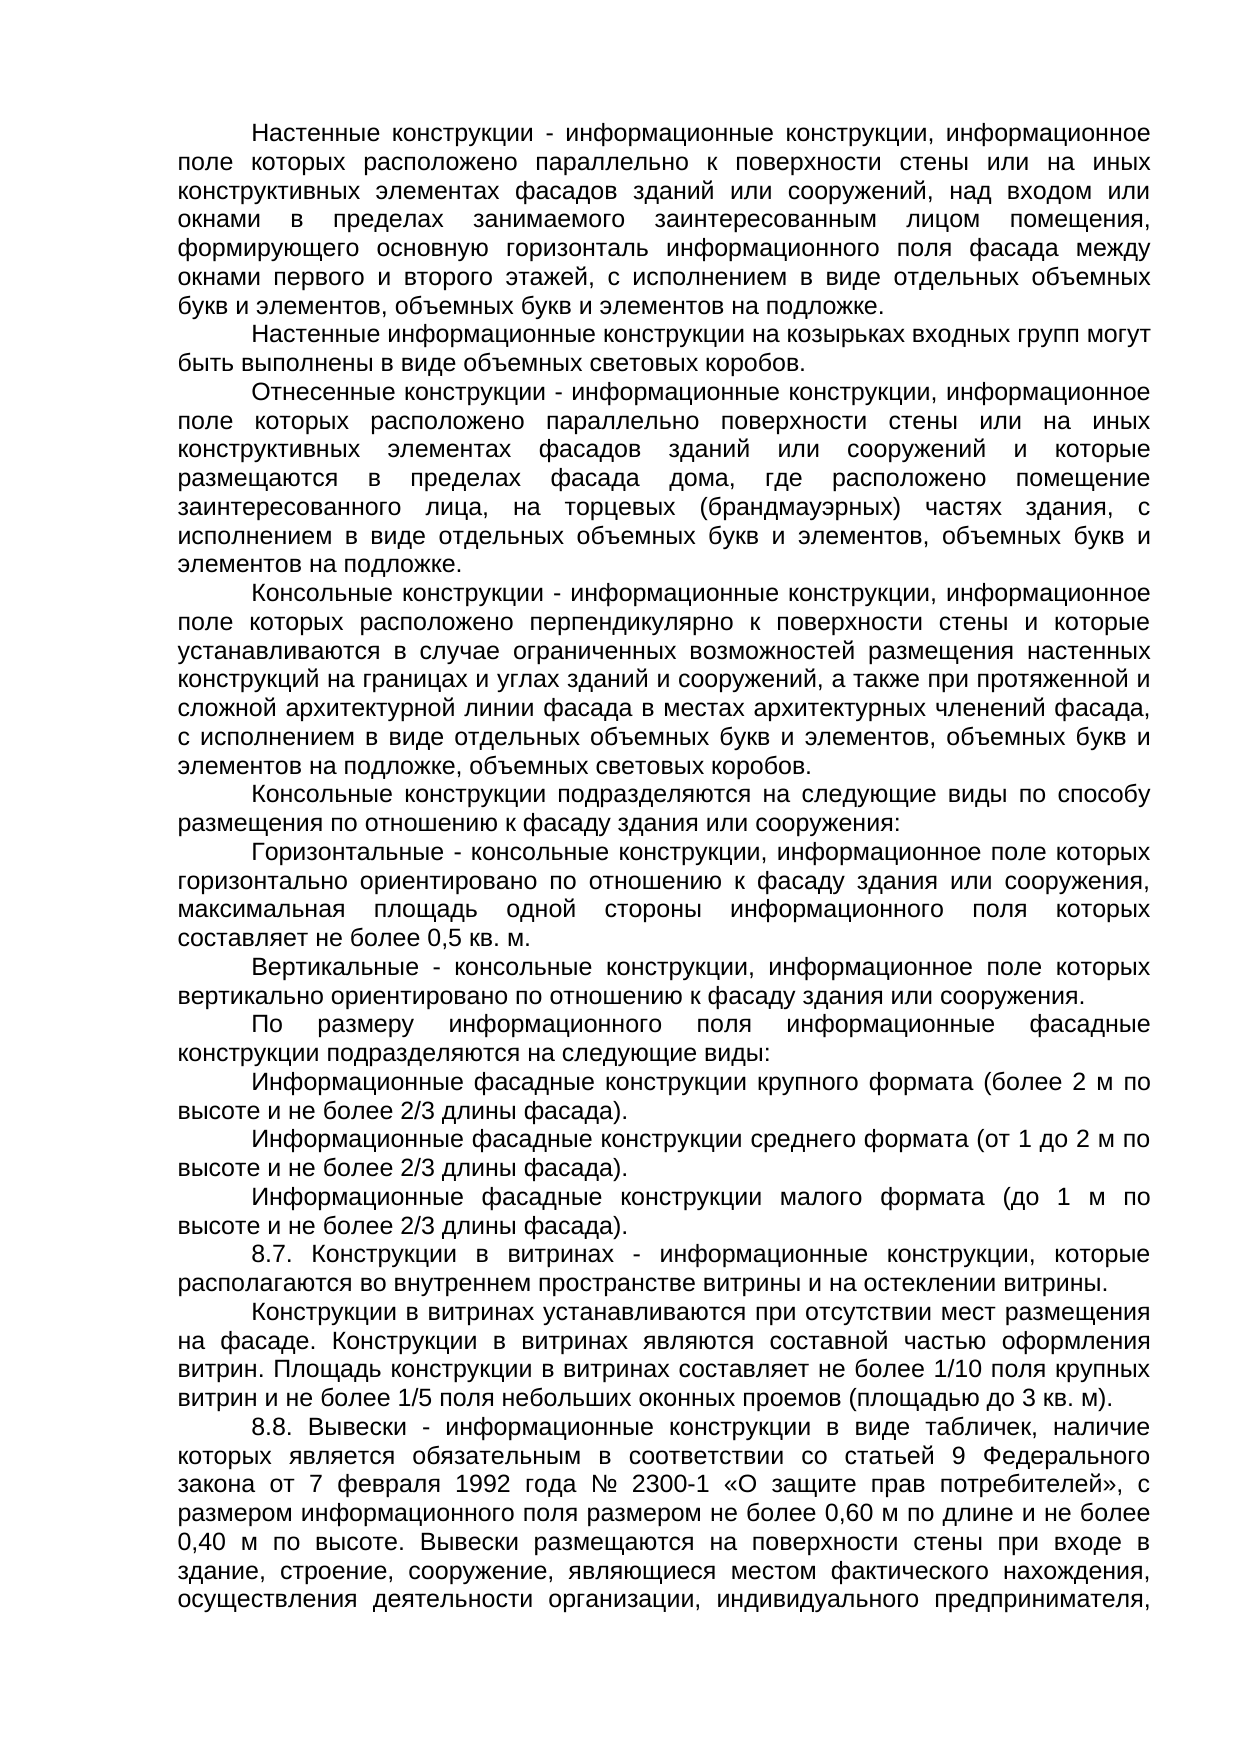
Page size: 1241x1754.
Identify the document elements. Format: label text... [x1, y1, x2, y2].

text Настенные конструкции - информационные конструкции, информационное поле которых расположено параллельно к поверхности стены или на иных конструктивных элементах фасадов зданий или сооружений, над входом или окнами в пределах занимаемого заинтересованным лицом помещения, формирующего основную горизонталь информационного поля фасада между окнами первого и второго этажей, с исполнением в виде отдельных объемных букв и элементов, объемных букв и элементов на подложке. [177, 118, 1152, 319]
text Вертикальные - консольные конструкции, информационное поле которых вертикально ориентировано по отношению к фасаду здания или сооружения. [177, 952, 1152, 1009]
text Консольные конструкции - информационные конструкции, информационное поле которых расположено перпендикулярно к поверхности стены и которые устанавливаются в случае ограниченных возможностей размещения настенных конструкций на границах и углах зданий и сооружений, а также при протяженной и сложной архитектурной линии фасада в местах архитектурных членений фасада, с исполнением в виде отдельных объемных букв и элементов, объемных букв и элементов на подложке, объемных световых коробов. [177, 578, 1152, 779]
text Конструкции в витринах устанавливаются при отсутствии мест размещения на фасаде. Конструкции в витринах являются составной частью оформления витрин. Площадь конструкции в витринах составляет не более 1/10 поля крупных витрин и не более 1/5 поля небольших оконных проемов (площадью до 3 кв. м). [177, 1297, 1152, 1412]
text Настенные информационные конструкции на козырьках входных групп могут быть выполнены в виде объемных световых коробов. [177, 319, 1152, 377]
text Информационные фасадные конструкции среднего формата (от 1 до 2 м по высоте и не более 2/3 длины фасада). [177, 1124, 1152, 1182]
text Отнесенные конструкции - информационные конструкции, информационное поле которых расположено параллельно поверхности стены или на иных конструктивных элементах фасадов зданий или сооружений и которые размещаются в пределах фасада дома, где расположено помещение заинтересованного лица, на торцевых (брандмауэрных) частях здания, с исполнением в виде отдельных объемных букв и элементов, объемных букв и элементов на подложке. [177, 377, 1152, 578]
text Консольные конструкции подразделяются на следующие виды по способу размещения по отношению к фасаду здания или сооружения: [177, 779, 1152, 837]
text Информационные фасадные конструкции крупного формата (более 2 м по высоте и не более 2/3 длины фасада). [177, 1067, 1152, 1124]
text 8.7. Конструкции в витринах - информационные конструкции, которые располагаются во внутреннем пространстве витрины и на остеклении витрины. [177, 1239, 1152, 1297]
text Горизонтальные - консольные конструкции, информационное поле которых горизонтально ориентировано по отношению к фасаду здания или сооружения, максимальная площадь одной стороны информационного поля которых составляет не более 0,5 кв. м. [177, 837, 1152, 952]
text Информационные фасадные конструкции малого формата (до 1 м по высоте и не более 2/3 длины фасада). [177, 1182, 1152, 1239]
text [177, 1412, 1152, 1613]
text По размеру информационного поля информационные фасадные конструкции подразделяются на следующие виды: [177, 1009, 1152, 1067]
